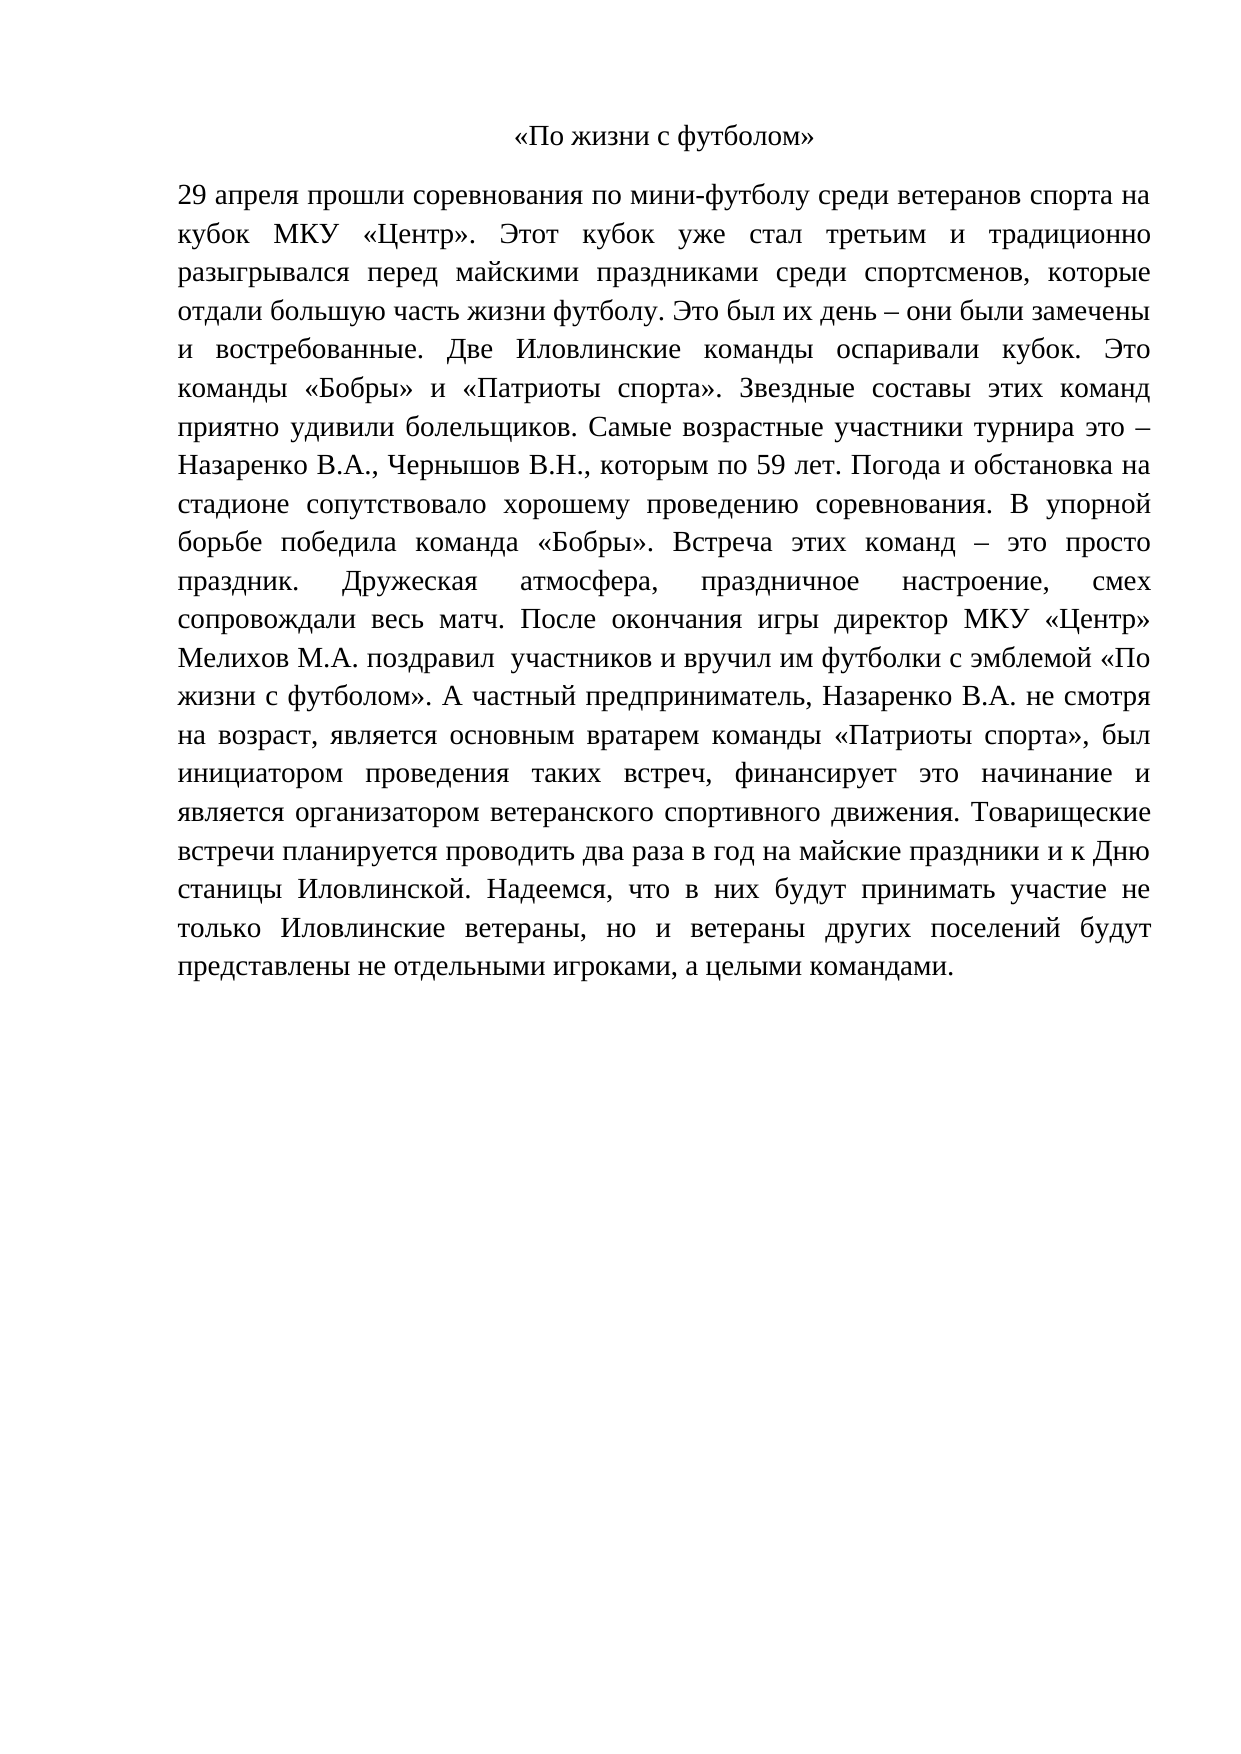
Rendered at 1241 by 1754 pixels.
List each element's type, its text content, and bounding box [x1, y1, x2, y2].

text 29 апреля прошли соревнования по мини-футболу среди ветеранов спорта на кубок МКУ «Центр». Этот кубок уже стал третьим и традиционно разыгрывался перед майскими праздниками среди спортсменов, которые отдали большую часть жизни футболу. Это был их день – они были замечены и востребованные. Две Иловлинские команды оспаривали кубок. Это команды «Бобры» и «Патриоты спорта». Звездные составы этих команд приятно удивили болельщиков. Самые возрастные участники турнира это – Назаренко В.А., Чернышов В.Н., которым по 59 лет. Погода и обстановка на стадионе сопутствовало хорошему проведению соревнования. В упорной борьбе победила команда «Бобры». Встреча этих команд – это просто праздник. Дружеская атмосфера, праздничное настроение, смех сопровождали весь матч. После окончания игры директор МКУ «Центр» Мелихов М.А. поздравил участников и вручил им футболки с эмблемой «По жизни с футболом». А частный предприниматель, Назаренко В.А. не смотря на возраст, является основным вратарем команды «Патриоты спорта», был инициатором проведения таких встреч, финансирует это начинание и является организатором ветеранского спортивного движения. Товарищеские встречи планируется проводить два раза в год на майские праздники и к Дню станицы Иловлинской. Надеемся, что в них будут принимать участие не только Иловлинские ветераны, но и ветераны других поселений будут представлены не отдельными игроками, а целыми командами. [177, 177, 1152, 982]
text «По жизни с футболом» [177, 118, 1152, 152]
